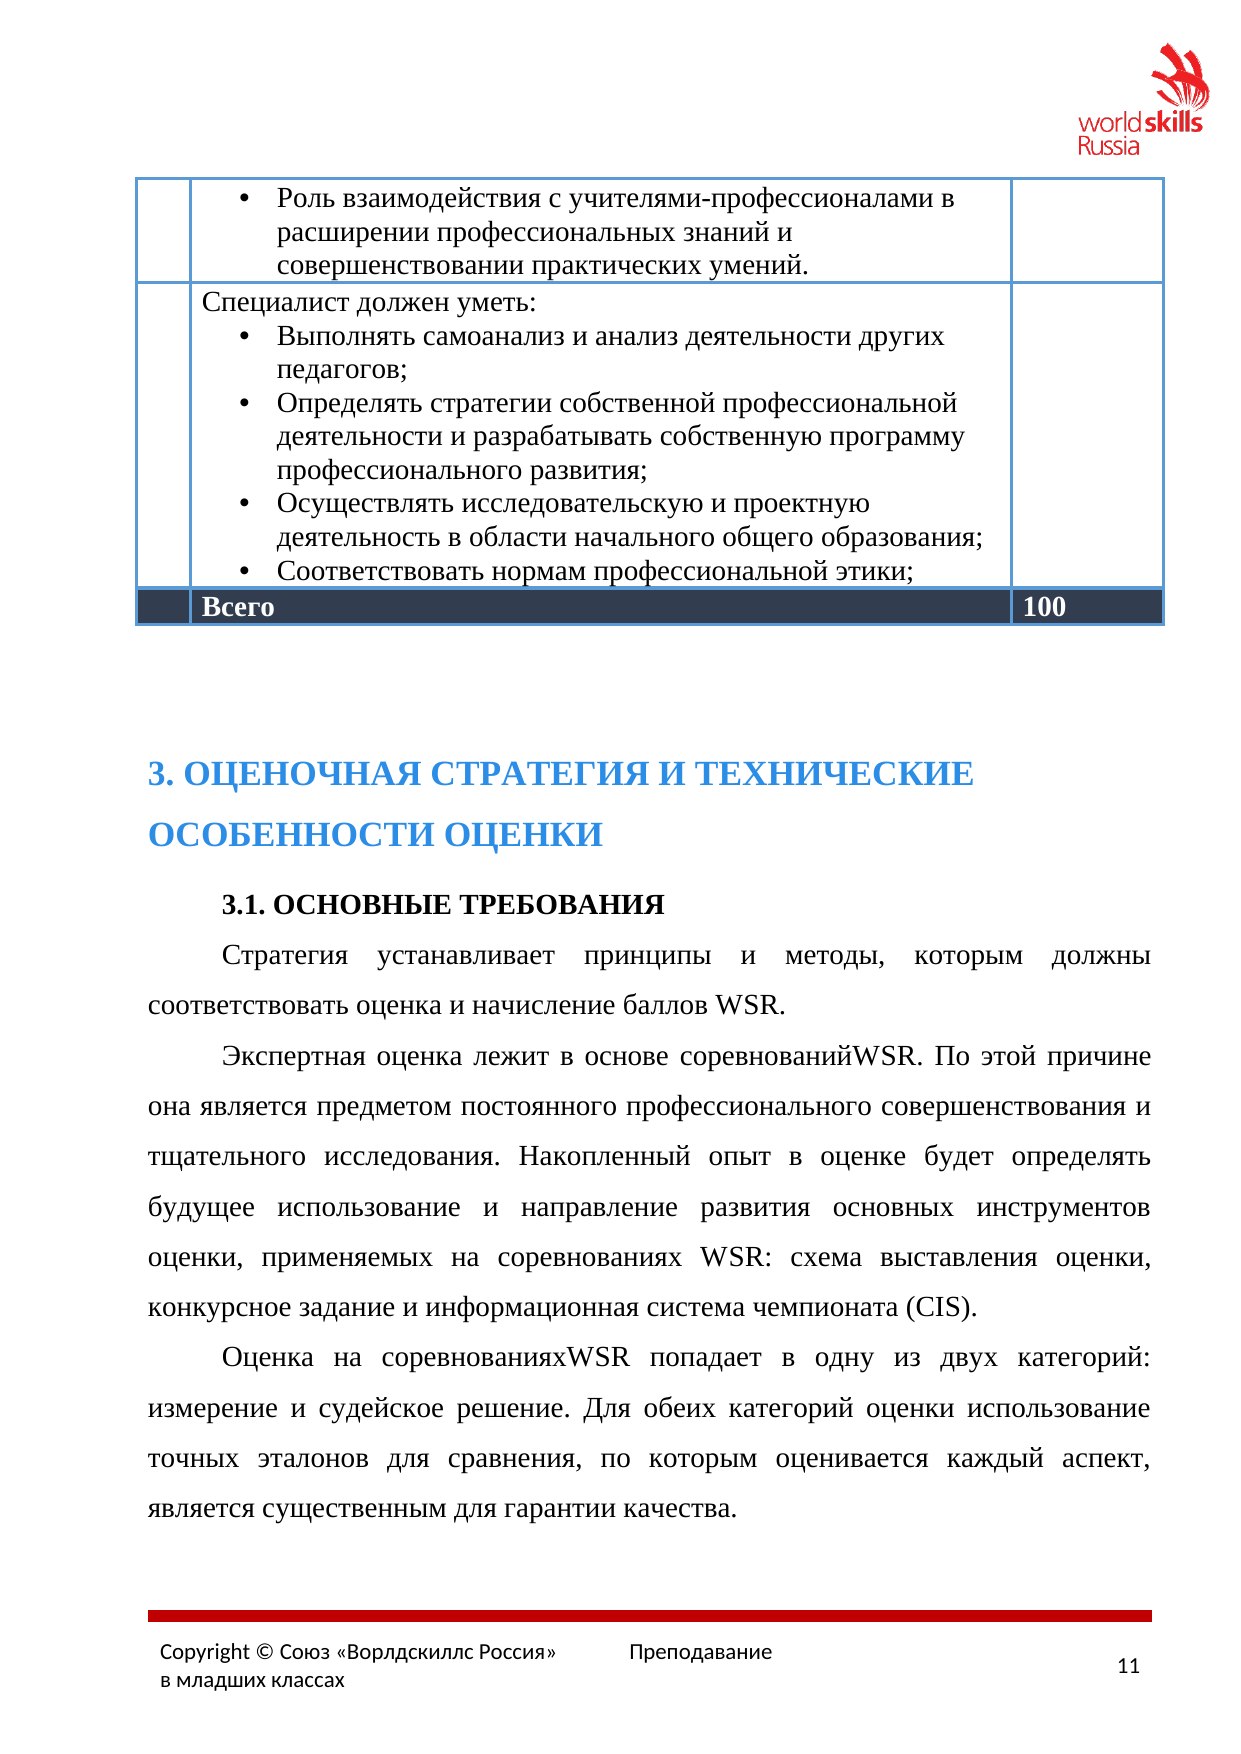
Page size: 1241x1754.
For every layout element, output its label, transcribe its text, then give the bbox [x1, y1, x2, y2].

table_cell [1013, 180, 1162, 281]
table_cell [138, 284, 189, 586]
table_cell [138, 590, 189, 623]
table_cell 100 [1013, 590, 1162, 623]
picture [1078, 42, 1235, 155]
table_cell [1013, 284, 1162, 586]
text Экспертная оценка лежит в основе соревнованийWSR. По этой причине она является предметом постоянного профессионального совершенствования и тщательного исследования. Накопленный опыт в оценке будет определять будущее использование и направление развития основных инструментов оценки, применяемых на соревнованиях WSR: схема выставления оценки, конкурсное задание и информационная система чемпионата (CIS). [148, 1038, 1152, 1323]
text Стратегия устанавливает принципы и методы, которым должны соответствовать оценка и начисление баллов WSR. [148, 937, 1152, 1021]
text 3.1. ОСНОВНЫЕ ТРЕБОВАНИЯ [148, 887, 1152, 920]
table_cell [138, 180, 189, 281]
table_cell Всего [192, 590, 1010, 623]
text Оценка на соревнованияхWSR попадает в одну из двух категорий: измерение и судейское решение. Для обеих категорий оценки использование точных эталонов для сравнения, по которым оценивается каждый аспект, является существенным для гарантии качества. [148, 1339, 1152, 1524]
table_cell Специалист должен уметь: Выполнять самоанализ и анализ деятельности других педагогов; Определять стратегии собственной профессиональной деятельности и разрабатывать собственную программу профессионального развития; Осуществлять исследовательскую и проектную деятельность в области начального общего образования; Соответствовать нормам профессиональной этики; [192, 284, 1010, 586]
text 3. ОЦЕНОЧНАЯ СТРАТЕГИЯ И ТЕХНИЧЕСКИЕ ОСОБЕННОСТИ ОЦЕНКИ [148, 752, 1152, 854]
